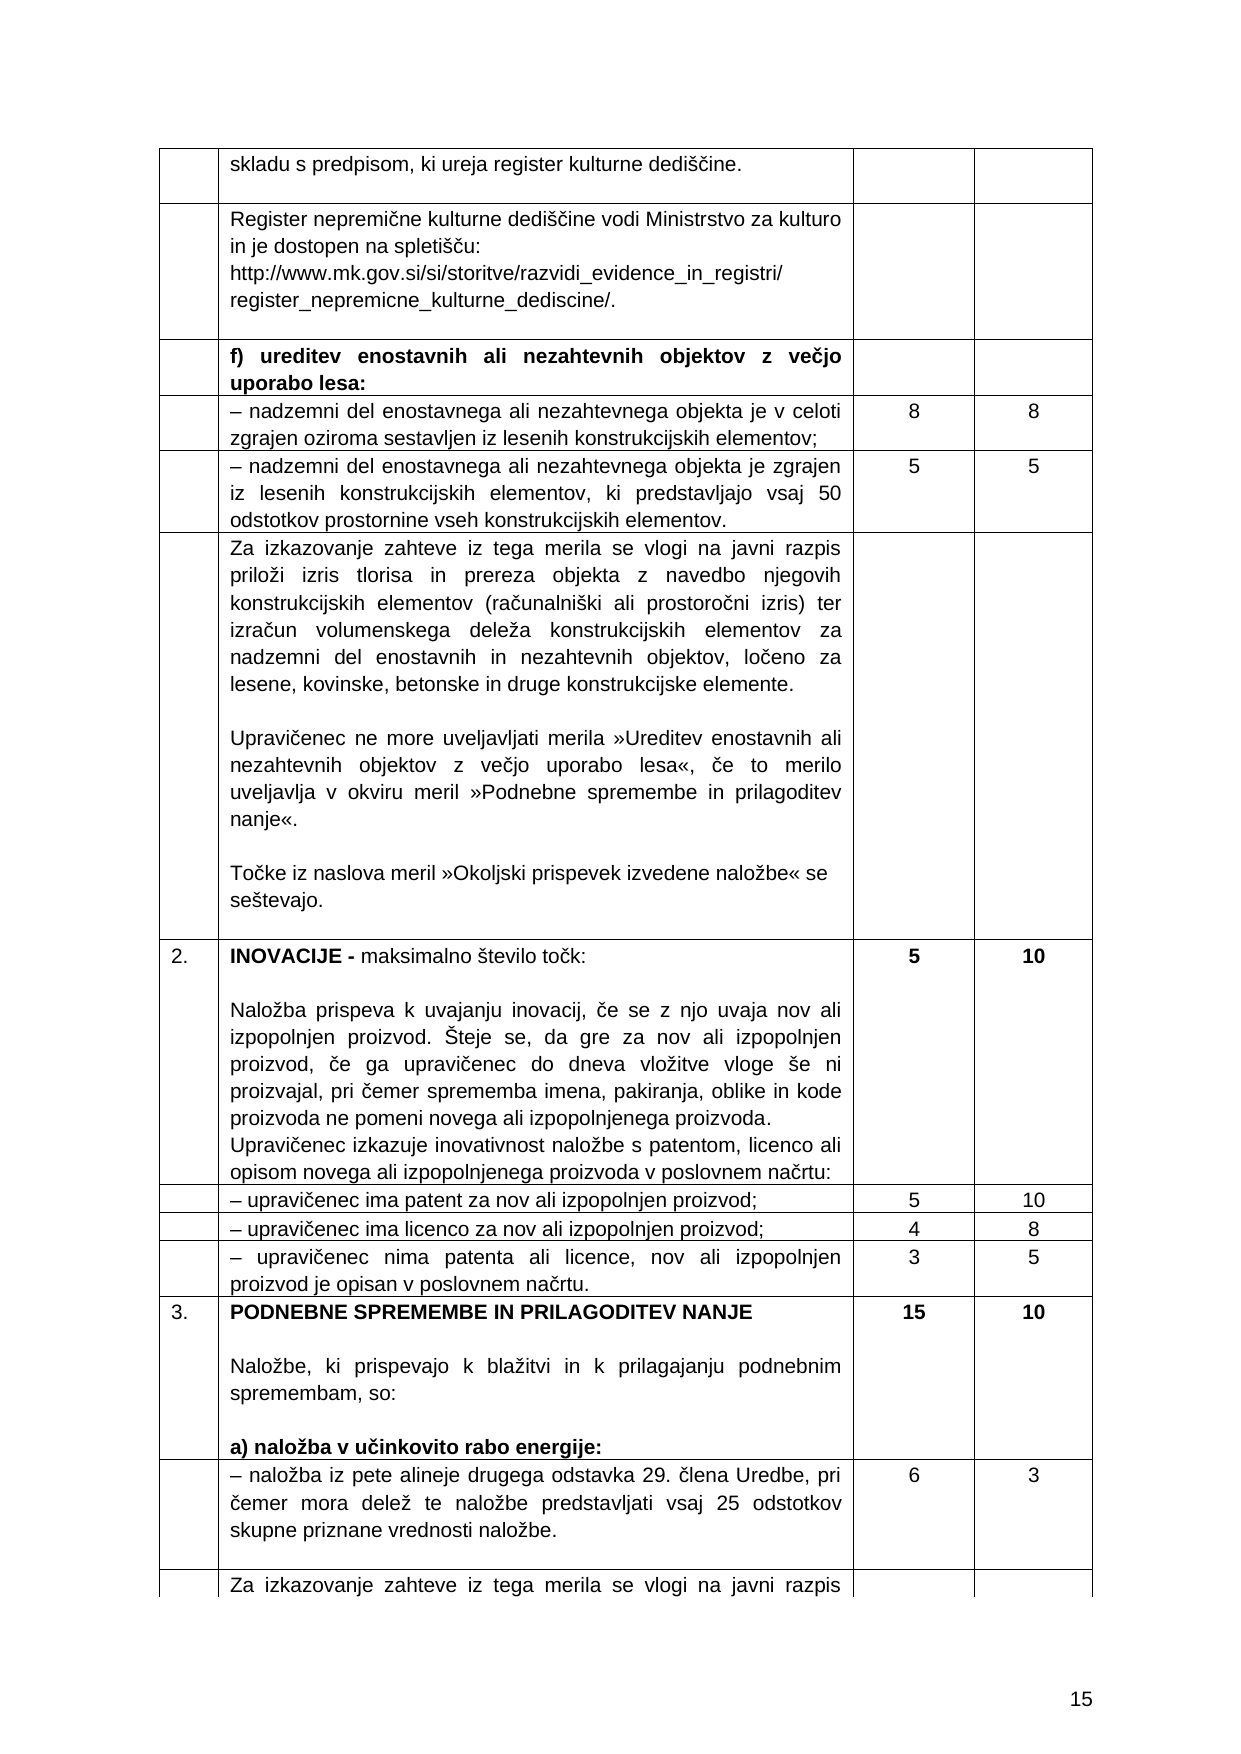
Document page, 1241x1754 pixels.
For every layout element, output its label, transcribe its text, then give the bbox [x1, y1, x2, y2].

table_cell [219, 1570, 853, 1597]
table_cell [160, 1185, 218, 1212]
table_cell [975, 204, 1092, 312]
table_cell [160, 396, 218, 450]
table_cell Za izkazovanje zahteve iz tega merila se vlogi na javni razpis priloži izris tlorisa in prereza objekta z navedbo njegovih konstrukcijskih elementov (računalniški ali prostoročni izris) ter izračun volumenskega deleža konstrukcijskih elementov za nadzemni del enostavnih in nezahtevnih objektov, ločeno za lesene, kovinske, betonske in druge konstrukcijske elemente. Upravičenec ne more uveljavljati merila »Ureditev enostavnih ali nezahtevnih objektov z večjo uporabo lesa«, če to merilo uveljavlja v okviru meril »Podnebne spremembe in prilagoditev nanje«. Točke iz naslova meril »Okoljski prispevek izvedene naložbe« se seštevajo. [219, 533, 853, 939]
table_cell 6 [975, 149, 1092, 203]
table_cell [160, 533, 218, 939]
table_cell 3. [160, 1297, 218, 1432]
table_cell 8 [854, 396, 974, 450]
table_cell 10 [975, 1185, 1092, 1212]
table_cell – naložba iz pete alineje drugega odstavka 29. člena Uredbe, pri čemer mora delež te naložbe predstavljati vsaj 25 odstotkov skupne priznane vrednosti naložbe. [219, 1460, 853, 1568]
table_cell 10 [975, 1297, 1092, 1432]
table_cell 5 [975, 1241, 1092, 1296]
table_cell 5 [854, 940, 974, 1184]
table_cell [219, 312, 853, 339]
table_cell 15 [854, 1297, 974, 1432]
table_cell – upravičenec nima patenta ali licence, nov ali izpopolnjen proizvod je opisan v poslovnem načrtu. [219, 1241, 853, 1296]
table_cell 6 [854, 149, 974, 203]
table_cell [160, 1213, 218, 1240]
table_cell [975, 1570, 1092, 1597]
table_cell [854, 340, 974, 394]
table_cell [219, 149, 853, 203]
table_cell – upravičenec ima licenco za nov ali izpopolnjen proizvod; [219, 1213, 853, 1240]
table_cell [160, 340, 218, 394]
table_cell [160, 204, 218, 312]
table_cell 6 [854, 1460, 974, 1568]
table_cell – nadzemni del enostavnega ali nezahtevnega objekta je v celoti zgrajen oziroma sestavljen iz lesenih konstrukcijskih elementov; [219, 396, 853, 450]
table_cell INOVACIJE - maksimalno število točk: Naložba prispeva k uvajanju inovacij, če se z njo uvaja nov ali izpopolnjen proizvod. Šteje se, da gre za nov ali izpopolnjen proizvod, če ga upravičenec do dneva vložitve vloge še ni proizvajal, pri čemer sprememba imena, pakiranja, oblike in kode proizvoda ne pomeni novega ali izpopolnjenega proizvoda. Upravičenec izkazuje inovativnost naložbe s patentom, licenco ali opisom novega ali izpopolnjenega proizvoda v poslovnem načrtu: [219, 940, 853, 1184]
table_cell 4 [854, 1213, 974, 1240]
table_cell 3 [854, 1241, 974, 1296]
table_cell 10 [975, 940, 1092, 1184]
table_cell Register nepremične kulturne dediščine vodi Ministrstvo za kulturo in je dostopen na spletišču: http://www.mk.gov.si/si/storitve/razvidi_evidence_in_registri/register_nepremicne_kulturne_dediscine/. [219, 204, 853, 312]
table_cell – nadzemni del enostavnega ali nezahtevnega objekta je zgrajen iz lesenih konstrukcijskih elementov, ki predstavljajo vsaj 50 odstotkov prostornine vseh konstrukcijskih elementov. [219, 451, 853, 532]
table_cell [160, 1241, 218, 1296]
table_cell 5 [854, 1185, 974, 1212]
table_cell – upravičenec ima patent za nov ali izpopolnjen proizvod; [219, 1185, 853, 1212]
table_cell PODNEBNE SPREMEMBE IN PRILAGODITEV NANJE Naložbe, ki prispevajo k blažitvi in k prilagajanju podnebnim spremembam, so: [219, 1297, 853, 1432]
table_cell f) ureditev enostavnih ali nezahtevnih objektov z večjo uporabo lesa: [219, 340, 853, 394]
table_cell [975, 533, 1092, 939]
table_cell 2. [160, 940, 218, 1184]
table_cell 5 [975, 451, 1092, 532]
table_cell [160, 1460, 218, 1568]
table_cell [160, 312, 218, 339]
table_cell 8 [975, 1213, 1092, 1240]
table_cell [854, 533, 974, 939]
table_cell 3 [975, 1460, 1092, 1568]
table_cell [854, 1570, 974, 1597]
table_cell [854, 204, 974, 312]
table_cell [975, 1432, 1092, 1459]
table_cell [160, 1432, 218, 1459]
table_cell [975, 312, 1092, 339]
table_cell [160, 451, 218, 532]
table_cell [854, 1432, 974, 1459]
table_cell a) naložba v učinkovito rabo energije: [219, 1432, 853, 1459]
table_cell 8 [975, 396, 1092, 450]
table_cell [160, 1570, 218, 1597]
table_cell [160, 149, 218, 203]
table_cell 5 [854, 451, 974, 532]
table_cell [975, 340, 1092, 394]
table_cell [854, 312, 974, 339]
